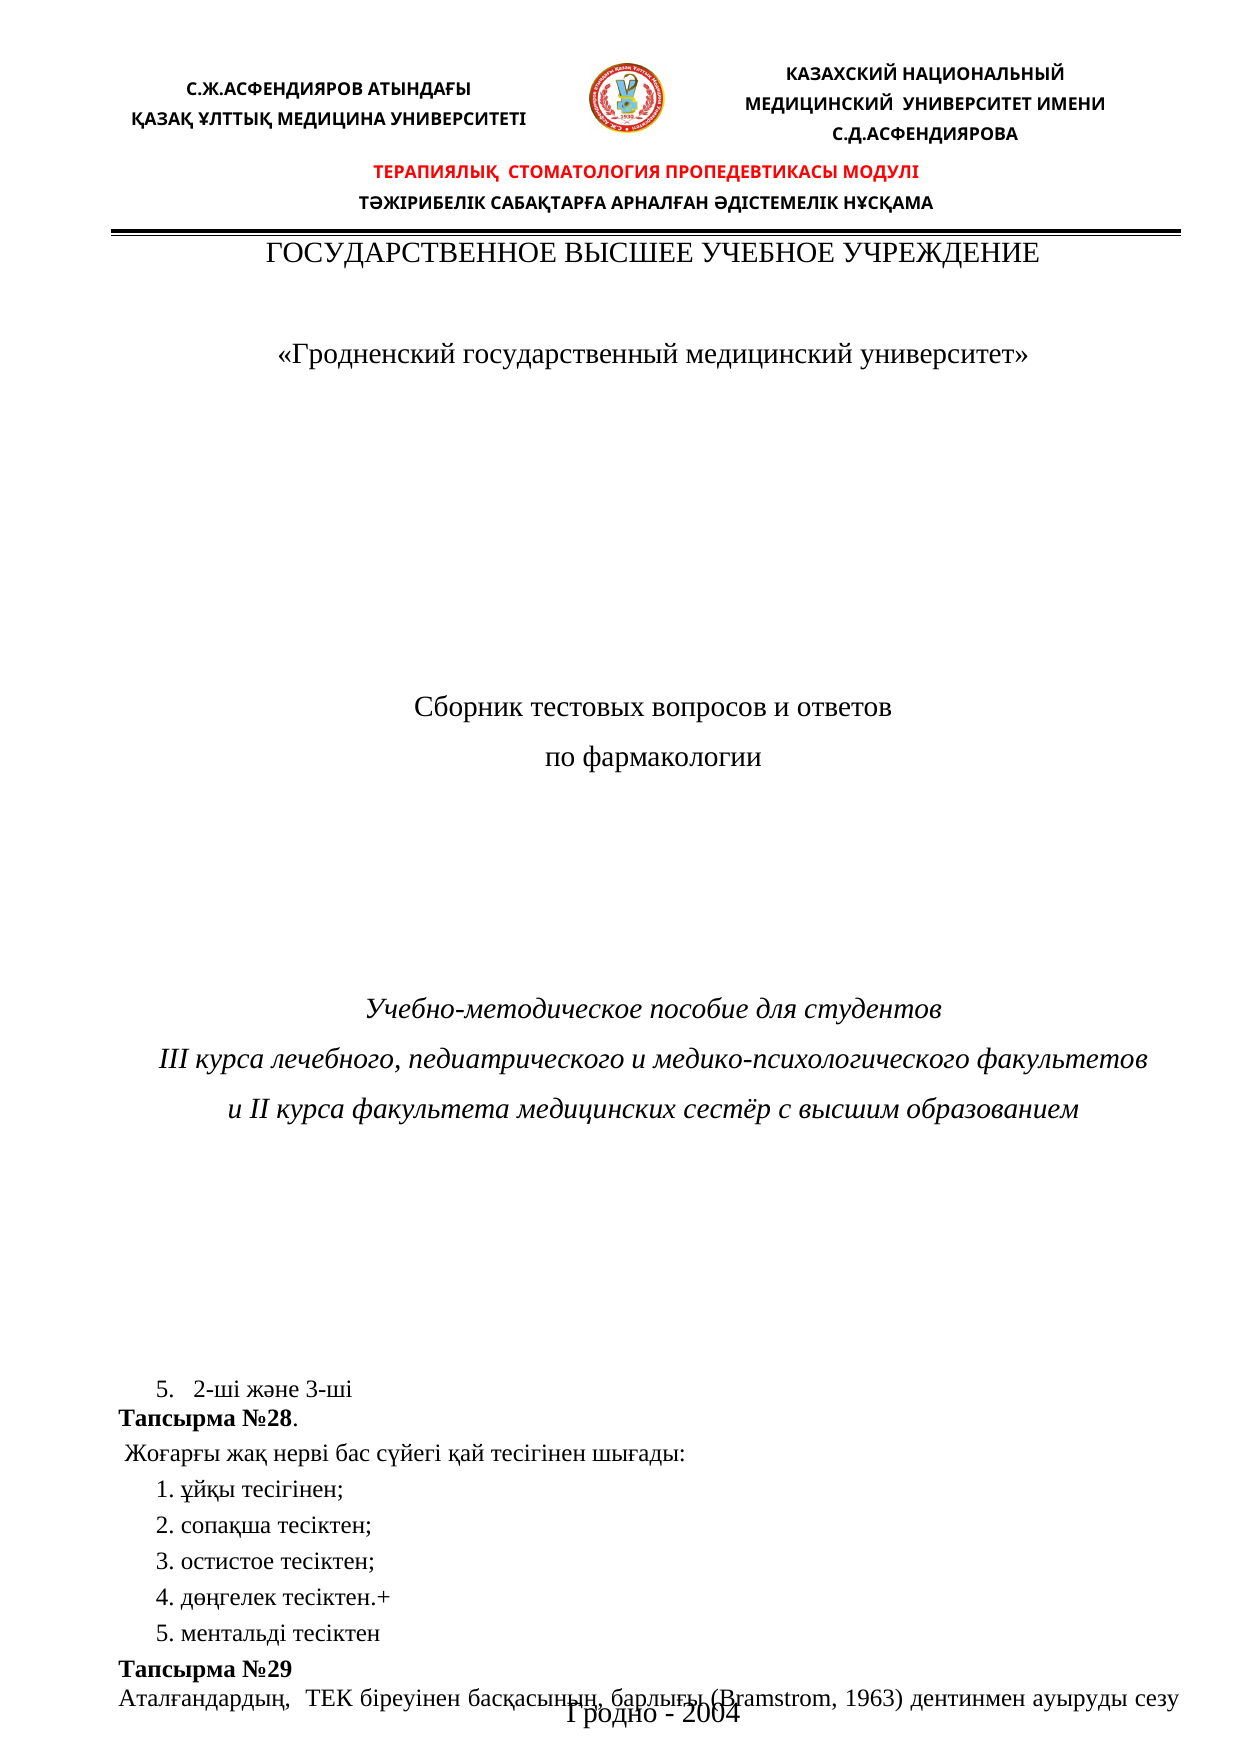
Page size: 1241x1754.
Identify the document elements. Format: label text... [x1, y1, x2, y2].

list 2-ші және 3-ші [156, 1374, 1181, 1403]
text 1. ұйқы тесігінен; [156, 1474, 1181, 1503]
text 5. ментальді тесіктен [118, 1618, 1181, 1647]
picture [589, 63, 666, 133]
text Жоғарғы жақ нерві бас сүйегі қай тесігінен шығады: [118, 1438, 1181, 1467]
text 2. сопақша тесіктен; [156, 1510, 1181, 1539]
text Аталғандардың, ТЕК біреуінен басқасының, барлығы (Bramstrom, 1963) дентинмен ауыруды сезу механизімінің гидродинамикалық теориясына жатады: [118, 1683, 1181, 1712]
text 4. дөңгелек тесіктен.+ [156, 1582, 1181, 1611]
text Тапсырма №28. [118, 1403, 1181, 1431]
text Тапсырма №29 [118, 1654, 1181, 1683]
text 3. остистое тесіктен; [156, 1546, 1181, 1575]
